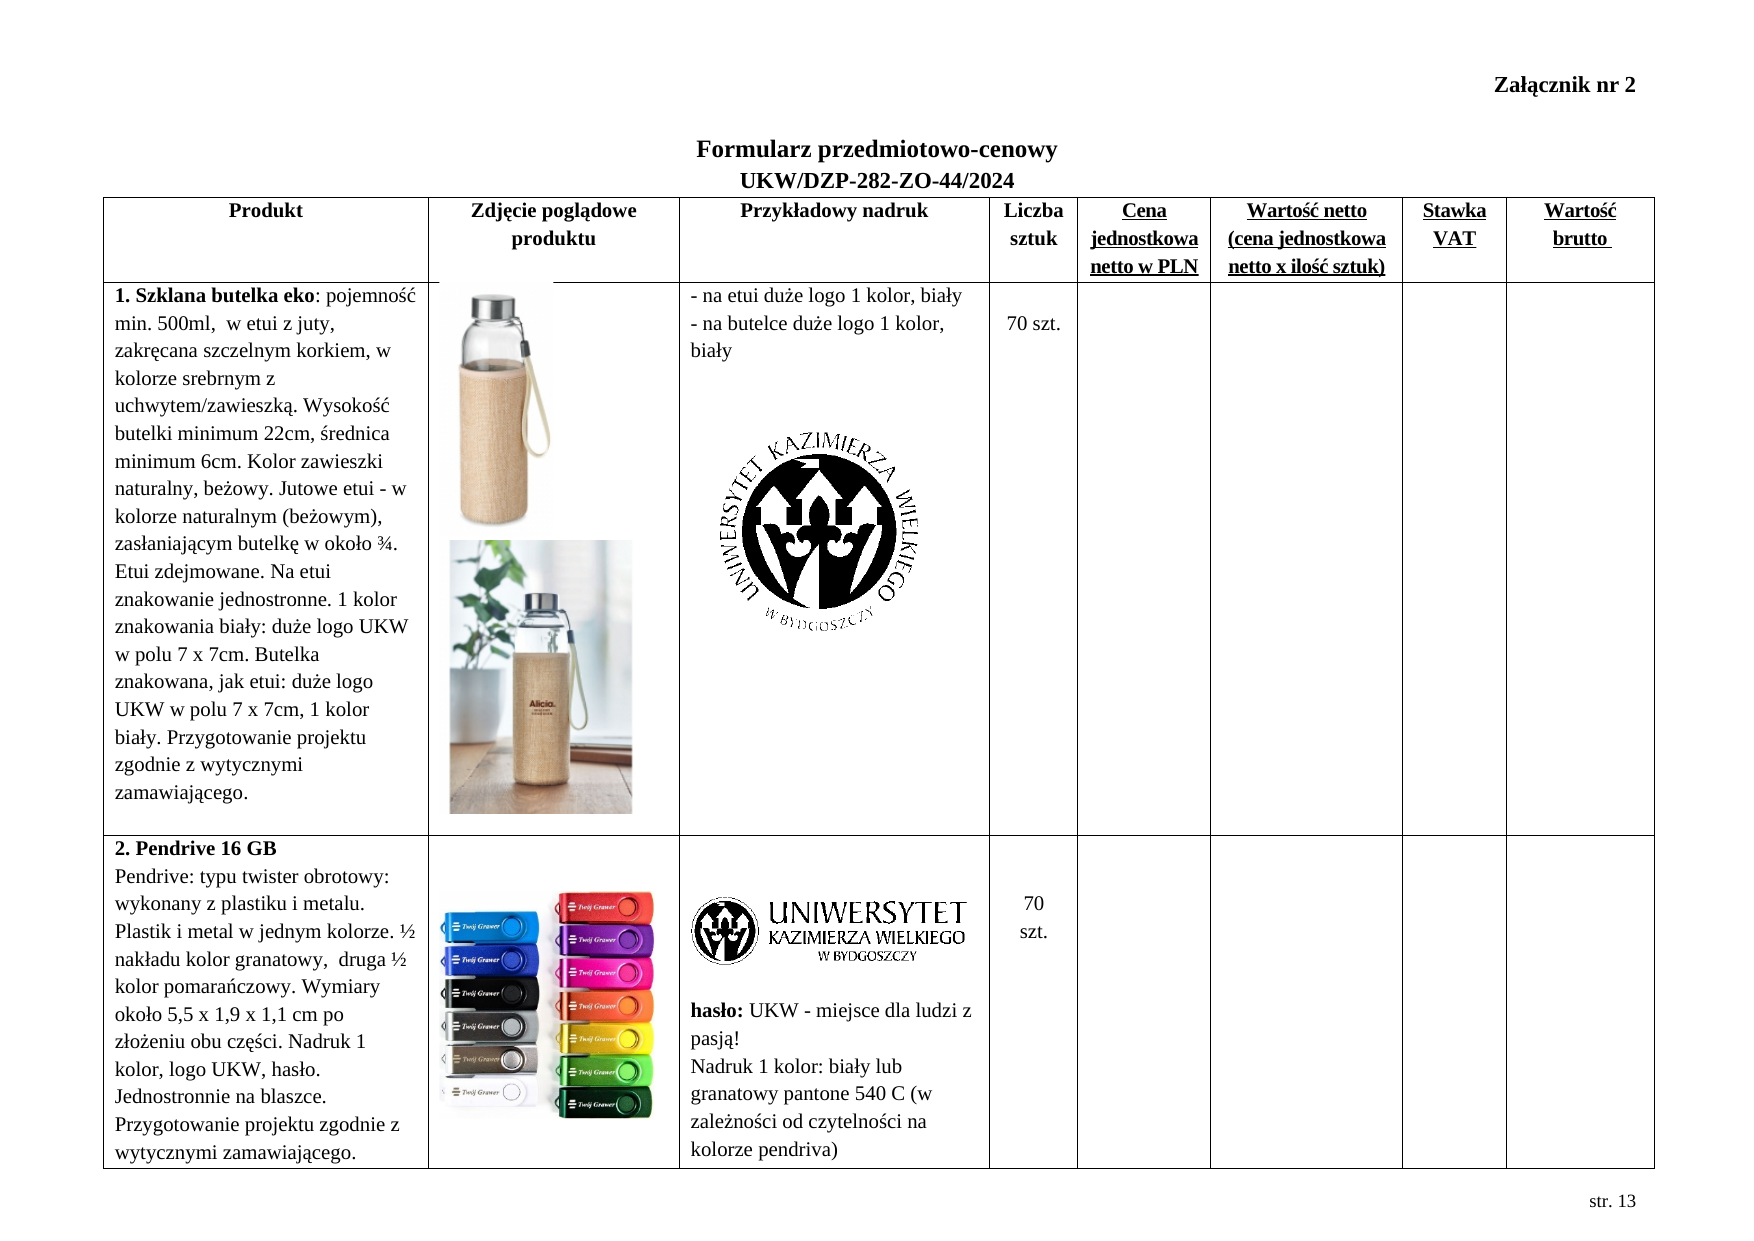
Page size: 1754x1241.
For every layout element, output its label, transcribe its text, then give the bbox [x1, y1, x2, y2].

table_header Stawka VAT [1403, 198, 1506, 282]
picture [439, 282, 554, 537]
text Załącznik nr 2 [118, 71, 1636, 97]
picture [439, 891, 655, 1119]
table_cell [429, 283, 679, 835]
table_header Wartość brutto [1507, 198, 1654, 282]
table_cell [429, 836, 679, 1168]
table_cell [1211, 283, 1402, 835]
table_header Cena jednostkowa netto w PLN [1078, 198, 1210, 282]
text Formularz przedmiotowo-cenowy [118, 134, 1636, 163]
table_cell [1211, 836, 1402, 1168]
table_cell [104, 836, 428, 1168]
table_cell [1078, 836, 1210, 1168]
table_cell 70 szt. [990, 836, 1077, 1168]
table_cell 70 szt. [990, 283, 1077, 835]
table_header Produkt [104, 198, 428, 282]
table_cell [1403, 836, 1506, 1168]
table_header Liczba sztuk [990, 198, 1077, 282]
table_cell - na etui duże logo 1 kolor, biały - na butelce duże logo 1 kolor, biały [680, 283, 989, 835]
table_header Przykładowy nadruk [680, 198, 989, 282]
table_cell [1507, 283, 1654, 835]
table_header Wartość netto (cena jednostkowa netto x ilość sztuk) [1211, 198, 1402, 282]
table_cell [680, 836, 989, 1168]
picture [439, 540, 634, 814]
table_cell 1. Szklana butelka eko: pojemność min. 500ml, w etui z juty, zakręcana szczelnym korkiem, w kolorze srebrnym z uchwytem/zawieszką. Wysokość butelki minimum 22cm, średnica minimum 6cm. Kolor zawieszki naturalny, beżowy. Jutowe etui - w kolorze naturalnym (beżowym), zasłaniającym butelkę w około ¾. Etui zdejmowane. Na etui znakowanie jednostronne. 1 kolor znakowania biały: duże logo UKW w polu 7 x 7cm. Butelka znakowana, jak etui: duże logo UKW w polu 7 x 7cm, 1 kolor biały. Przygotowanie projektu zgodnie z wytycznymi zamawiającego. [104, 283, 428, 835]
table_cell [1403, 283, 1506, 835]
table_cell [1507, 836, 1654, 1168]
table_header Zdjęcie poglądowe produktu [429, 198, 679, 282]
text UKW/DZP-282-ZO-44/2024 [118, 167, 1636, 193]
table_cell [1078, 283, 1210, 835]
